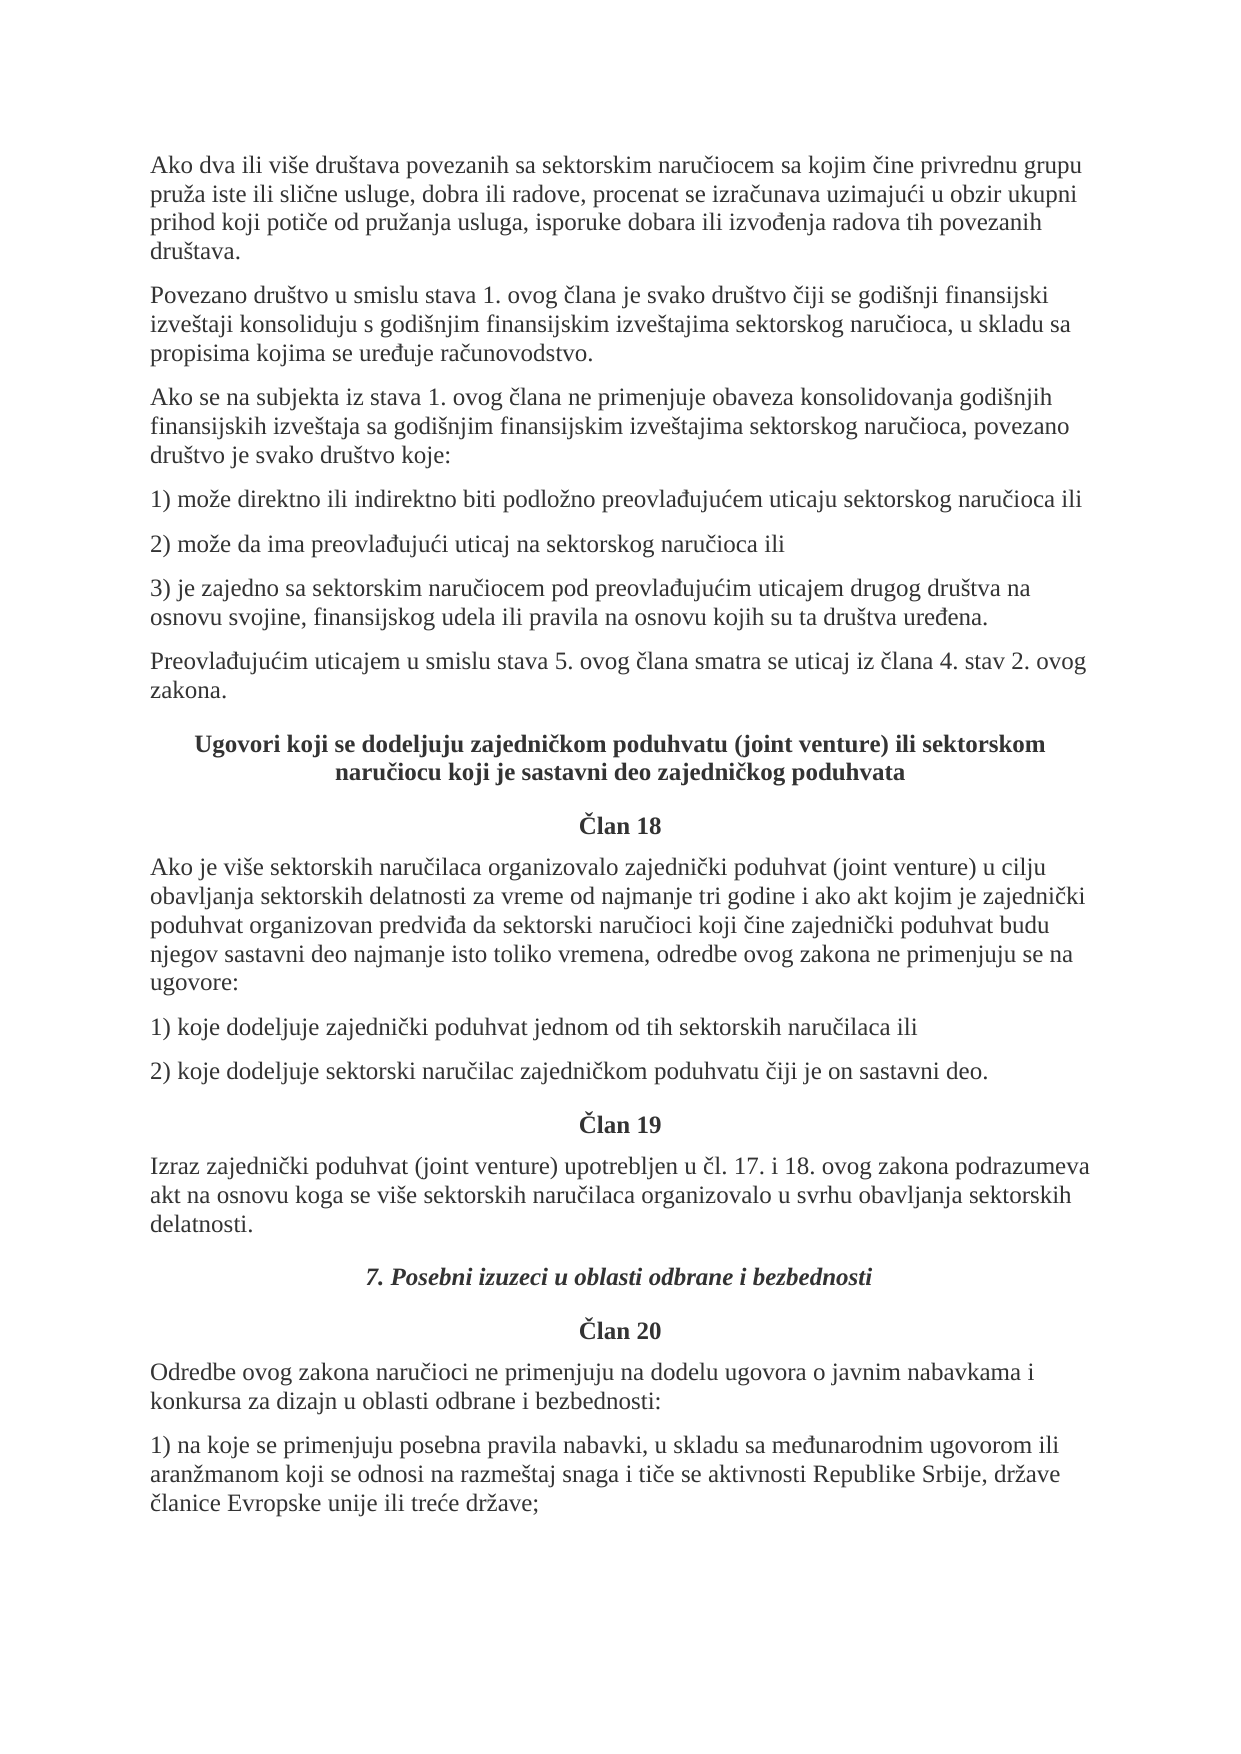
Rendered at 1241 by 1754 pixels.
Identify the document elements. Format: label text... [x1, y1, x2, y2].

text Član 19 [150, 1110, 1090, 1139]
text Izraz zajednički poduhvat (joint venture) upotrebljen u čl. 17. i 18. ovog zakona podrazumeva akt na osnovu koga se više sektorskih naručilaca organizovalo u svrhu obavljanja sektorskih delatnosti. [150, 1151, 1090, 1237]
text 1) koje dodeljuje zajednički poduhvat jednom od tih sektorskih naručilaca ili [150, 1012, 1090, 1041]
text Član 20 [150, 1316, 1090, 1345]
text Povezano društvo u smislu stava 1. ovog člana je svako društvo čiji se godišnji finansijski izveštaji konsoliduju s godišnjim finansijskim izveštajima sektorskog naručioca, u skladu sa propisima kojima se uređuje računovodstvo. [150, 281, 1090, 367]
text Ako dva ili više društava povezanih sa sektorskim naručiocem sa kojim čine privrednu grupu pruža iste ili slične usluge, dobra ili radove, procenat se izračunava uzimajući u obzir ukupni prihod koji potiče od pružanja usluga, isporuke dobara ili izvođenja radova tih povezanih društava. [150, 150, 1090, 265]
text Ako je više sektorskih naručilaca organizovalo zajednički poduhvat (joint venture) u cilju obavljanja sektorskih delatnosti za vreme od najmanje tri godine i ako akt kojim je zajednički poduhvat organizovan predviđa da sektorski naručioci koji čine zajednički poduhvat budu njegov sastavni deo najmanje isto toliko vremena, odredbe ovog zakona ne primenjuju se na ugovore: [150, 852, 1090, 996]
text 3) je zajedno sa sektorskim naručiocem pod preovlađujućim uticajem drugog društva na osnovu svojine, finansijskog udela ili pravila na osnovu kojih su ta društva uređena. [150, 573, 1090, 631]
text 7. Posebni izuzeci u oblasti odbrane i bezbednosti [150, 1262, 1090, 1291]
text Član 18 [150, 811, 1090, 840]
text 2) koje dodeljuje sektorski naručilac zajedničkom poduhvatu čiji je on sastavni deo. [150, 1056, 1090, 1085]
text Ugovori koji se dodeljuju zajedničkom poduhvatu (joint venture) ili sektorskom naručiocu koji je sastavni deo zajedničkog poduhvata [150, 729, 1090, 786]
text Odredbe ovog zakona naručioci ne primenjuju na dodelu ugovora o javnim nabavkama i konkursa za dizajn u oblasti odbrane i bezbednosti: [150, 1357, 1090, 1415]
text 1) može direktno ili indirektno biti podložno preovlađujućem uticaju sektorskog naručioca ili [150, 484, 1090, 513]
text Preovlađujućim uticajem u smislu stava 5. ovog člana smatra se uticaj iz člana 4. stav 2. ovog zakona. [150, 646, 1090, 704]
text 2) može da ima preovlađujući uticaj na sektorskog naručioca ili [150, 529, 1090, 557]
text Ako se na subjekta iz stava 1. ovog člana ne primenjuje obaveza konsolidovanja godišnjih finansijskih izveštaja sa godišnjim finansijskim izveštajima sektorskog naručioca, povezano društvo je svako društvo koje: [150, 382, 1090, 469]
text 1) na koje se primenjuju posebna pravila nabavki, u skladu sa međunarodnim ugovorom ili aranžmanom koji se odnosi na razmeštaj snaga i tiče se aktivnosti Republike Srbije, države članice Evropske unije ili treće države; [150, 1431, 1090, 1517]
